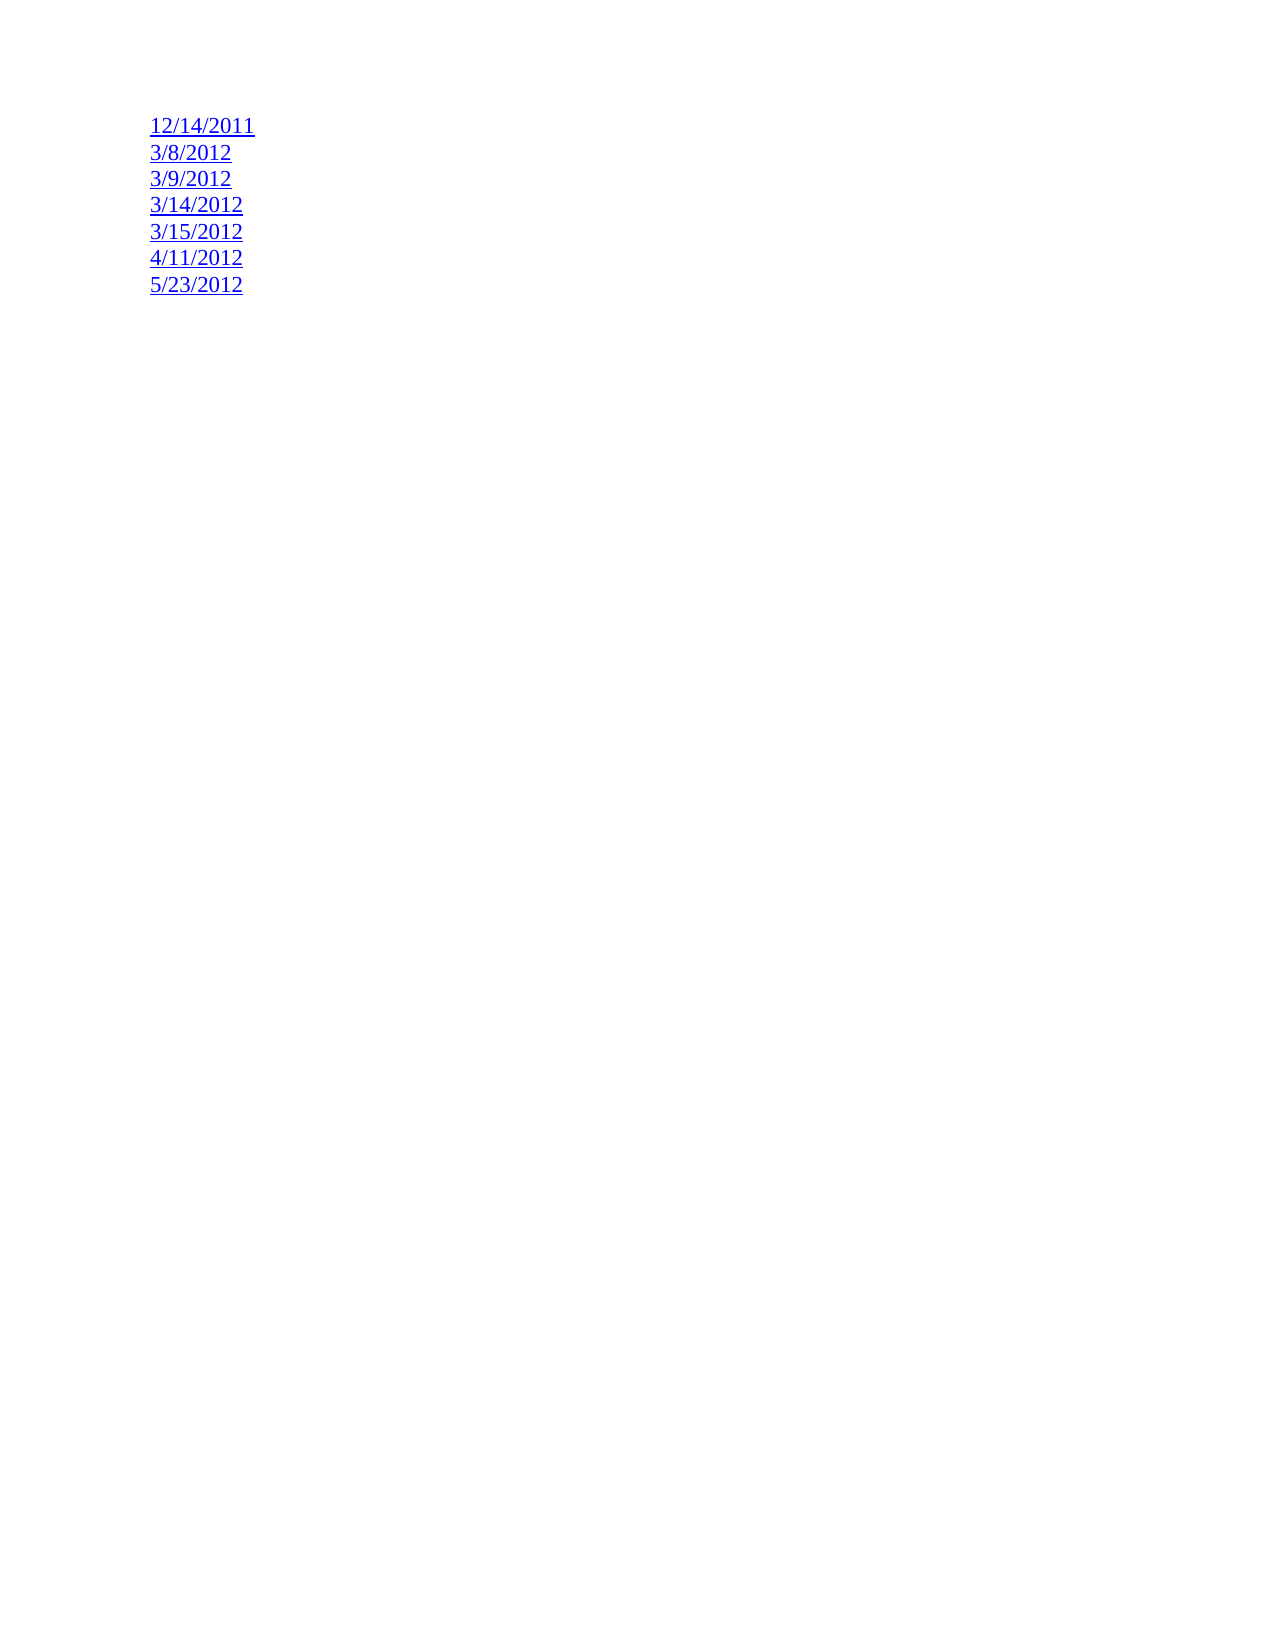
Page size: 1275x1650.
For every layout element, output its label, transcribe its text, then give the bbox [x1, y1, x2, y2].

text 3/9/2012 [150, 165, 1125, 192]
text 12/14/2011 [150, 112, 1125, 139]
text 3/15/2012 [150, 218, 1125, 244]
text 5/23/2012 [150, 271, 1125, 297]
text 3/8/2012 [150, 139, 1125, 165]
text 3/14/2012 [150, 192, 1125, 218]
text 4/11/2012 [150, 244, 1125, 271]
